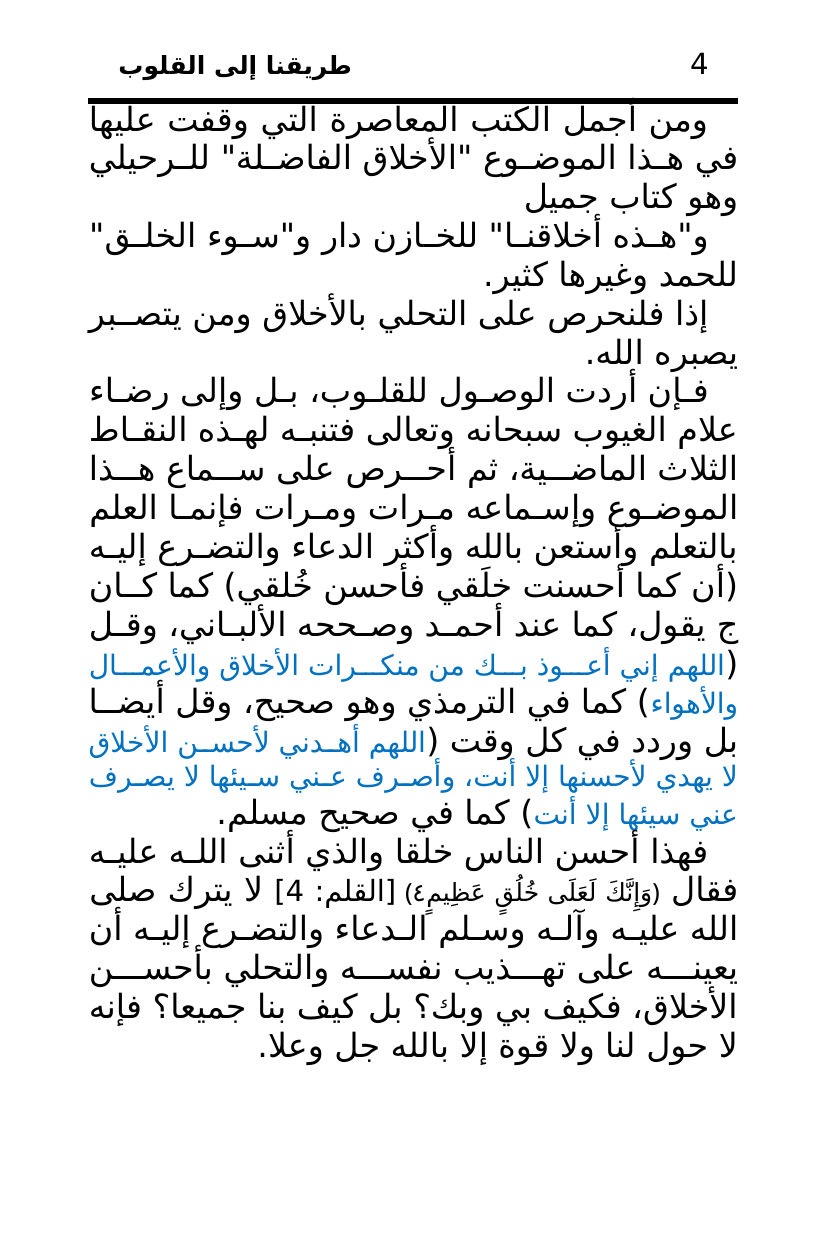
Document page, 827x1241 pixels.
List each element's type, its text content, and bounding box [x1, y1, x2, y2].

text إذا فلنحرص على التحلي بالأخلاق ومن يتصبر يصبره الله. [89, 294, 738, 372]
text فإن أردت الوصول للقلوب، بل وإلى رضاء علام الغيوب سبحانه وتعالى فتنبه لهذه النقاط الثلاث الماضية، ثم أحرص على سماع هذا الموضوع وإسماعه مرات ومرات فإنما العلم بالتعلم وأستعن بالله وأكثر الدعاء والتضرع إليه (أن كما أحسنت خلَقي فأحسن خُلقي) كما كان ج يقول، كما عند أحمد وصححه الألباني، وقل (اللهم إني أعوذ بك من منكرات الأخلاق والأعمال والأهواء) كما في الترمذي وهو صحيح، وقل أيضا بل وردد في كل وقت (اللهم أهدني لأحسن الأخلاق لا يهدي لأحسنها إلا أنت، وأصرف عني سيئها لا يصرف عني سيئها إلا أنت) كما في صحيح مسلم. [89, 372, 738, 832]
text و"هذه أخلاقنا" للخازن دار و"سوء الخلق" للحمد وغيرها كثير. [89, 217, 738, 294]
text ومن أجمل الكتب المعاصرة التي وقفت عليها في هذا الموضوع "الأخلاق الفاضلة" للرحيلي وهو كتاب جميل [89, 100, 738, 217]
text فهذا أحسن الناس خلقا والذي أثنى الله عليه فقال ﴿وَإِنَّكَ لَعَلَى خُلُقٍ عَظِيمٍ٤﴾ [القلم: 4] لا يترك صلى الله عليه وآله وسلم الدعاء والتضرع إليه أن يعينه على تهذيب نفسه والتحلي بأحسن الأخلاق، فكيف بي وبك؟ بل كيف بنا جميعا؟ فإنه لا حول لنا ولا قوة إلا بالله جل وعلا. [89, 832, 738, 1065]
